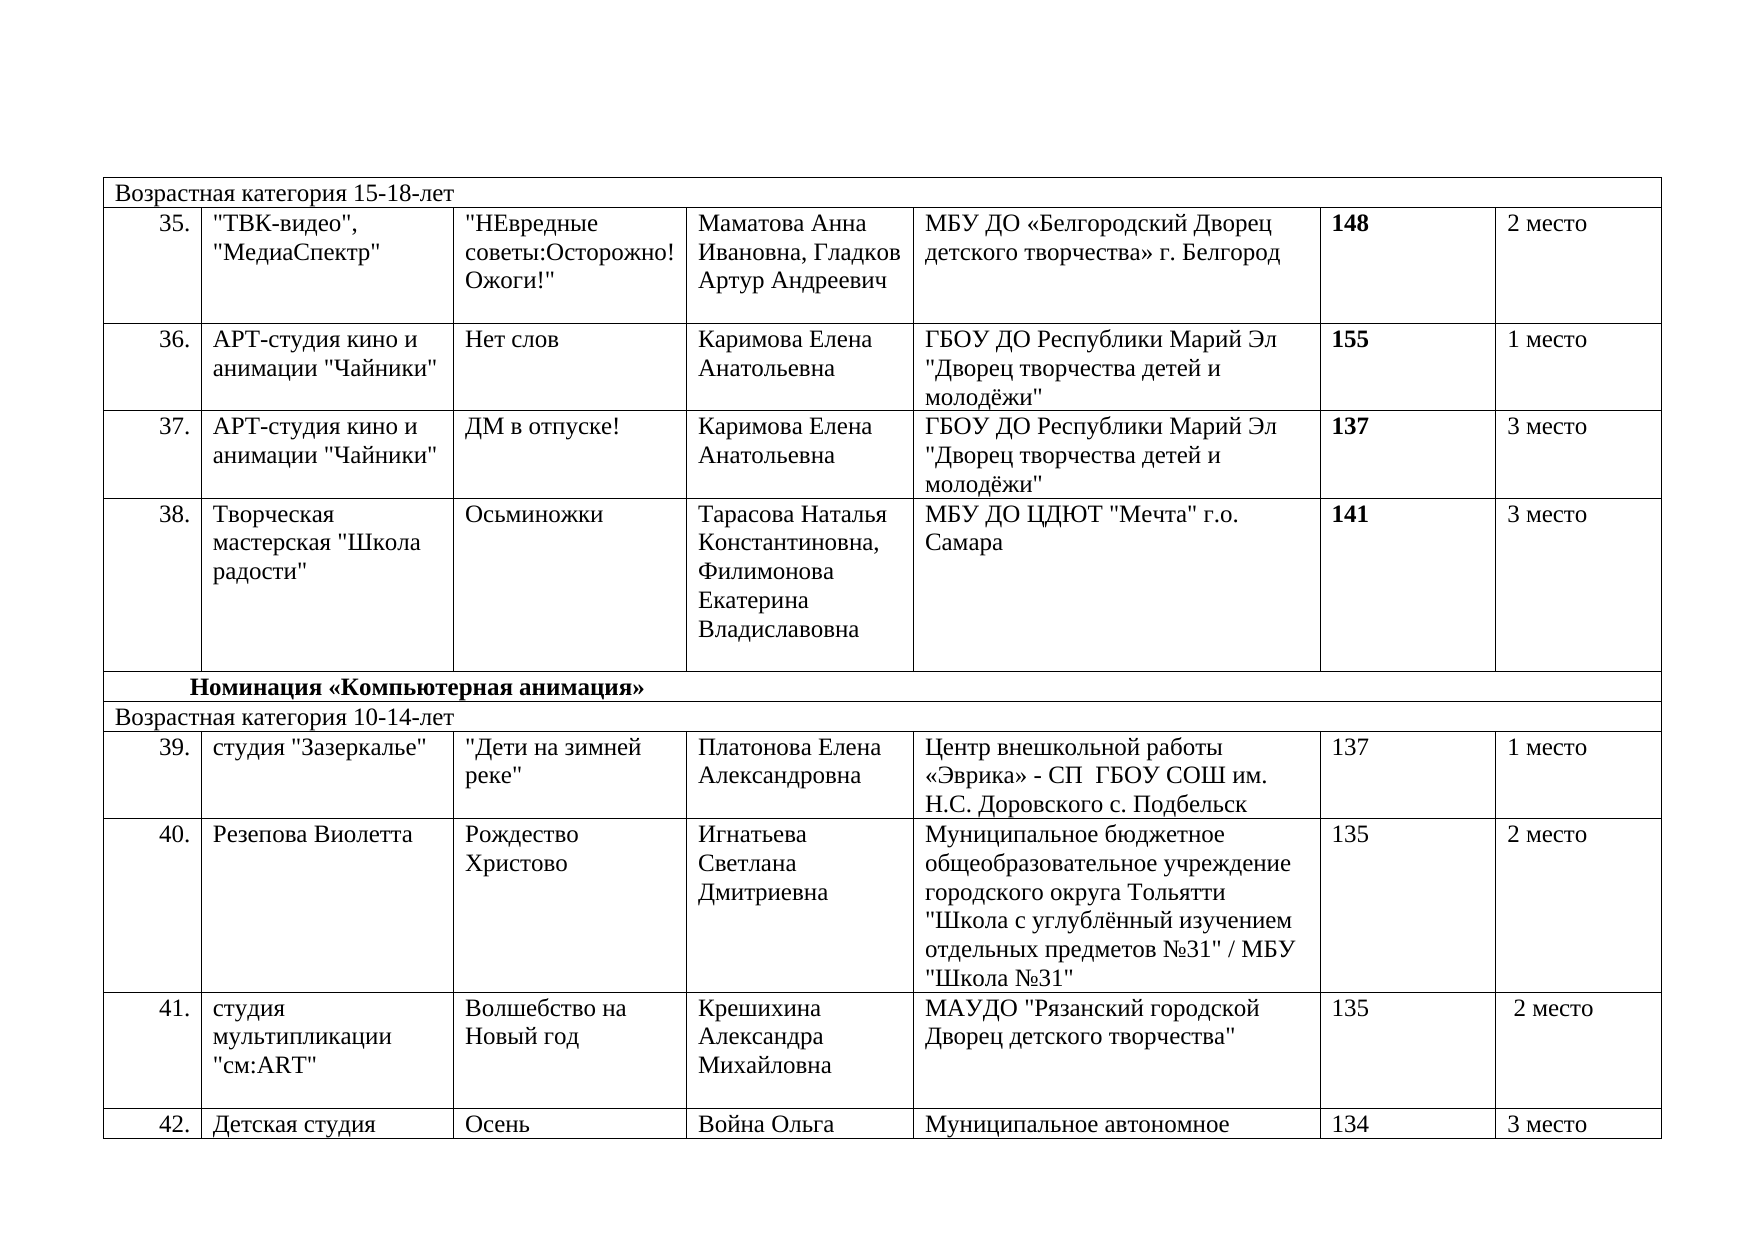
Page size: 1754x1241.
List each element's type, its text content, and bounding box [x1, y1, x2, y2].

table_cell Рождество Христово [454, 819, 686, 992]
table_cell Маматова Анна Ивановна, Гладков Артур Андреевич [687, 208, 913, 323]
table_cell МБУ ДО «Белгородский Дворец детского творчества» г. Белгород [914, 208, 1320, 323]
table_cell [687, 1109, 913, 1137]
table_cell Возрастная категория 15-18-лет [104, 178, 1661, 207]
table_cell [104, 993, 201, 1108]
table_cell [104, 819, 201, 992]
table_cell 148 [1321, 208, 1495, 323]
table_cell Каримова Елена Анатольевна [687, 324, 913, 410]
table_cell "НЕвредные советы:Осторожно! Ожоги!" [454, 208, 686, 323]
table_cell Крешихина Александра Михайловна [687, 993, 913, 1108]
table_cell 2 место [1496, 208, 1661, 323]
table_cell 3 место [1496, 1109, 1661, 1137]
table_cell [202, 1109, 453, 1137]
table_cell 141 [1321, 499, 1495, 671]
table_cell [104, 411, 201, 498]
table_cell Творческая мастерская "Школа радости" [202, 499, 453, 671]
table_cell Осьминожки [454, 499, 686, 671]
table_cell Платонова Елена Александровна [687, 732, 913, 818]
table_cell [104, 208, 201, 323]
table_cell Тарасова Наталья Константиновна, Филимонова Екатерина Владиславовна [687, 499, 913, 671]
table_cell Номинация «Компьютерная анимация» [104, 672, 1661, 701]
table_cell 2 место [1496, 993, 1661, 1108]
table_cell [914, 1109, 1320, 1137]
table_cell ГБОУ ДО Республики Марий Эл "Дворец творчества детей и молодёжи" [914, 411, 1320, 498]
table_cell МБУ ДО ЦДЮТ "Мечта" г.о. Самара [914, 499, 1320, 671]
table_cell 135 [1321, 819, 1495, 992]
table_cell 137 [1321, 732, 1495, 818]
table_cell Возрастная категория 10-14-лет [104, 702, 1661, 731]
table_cell Центр внешкольной работы «Эврика» - СП ГБОУ СОШ им. Н.С. Доровского с. Подбельск [914, 732, 1320, 818]
table_cell "ТВК-видео", "МедиаСпектр" [202, 208, 453, 323]
table_cell [104, 499, 201, 671]
table_cell Каримова Елена Анатольевна [687, 411, 913, 498]
table_cell АРТ-студия кино и анимации "Чайники" [202, 324, 453, 410]
table_cell Осень [454, 1109, 686, 1137]
table_cell 3 место [1496, 499, 1661, 671]
table_cell 135 [1321, 993, 1495, 1108]
table_cell [104, 732, 201, 818]
table_cell [104, 324, 201, 410]
table_cell студия мультипликации "см:ART" [202, 993, 453, 1108]
table_cell Нет слов [454, 324, 686, 410]
table_cell ГБОУ ДО Республики Марий Эл "Дворец творчества детей и молодёжи" [914, 324, 1320, 410]
table_cell МАУДО "Рязанский городской Дворец детского творчества" [914, 993, 1320, 1108]
table_cell АРТ-студия кино и анимации "Чайники" [202, 411, 453, 498]
table_cell 1 место [1496, 324, 1661, 410]
table_cell 1 место [1496, 732, 1661, 818]
table_cell ДМ в отпуске! [454, 411, 686, 498]
table_cell 137 [1321, 411, 1495, 498]
table_cell Игнатьева Светлана Дмитриевна [687, 819, 913, 992]
table_cell 134 [1321, 1109, 1495, 1137]
table_cell Волшебство на Новый год [454, 993, 686, 1108]
table_cell 2 место [1496, 819, 1661, 992]
table_cell 3 место [1496, 411, 1661, 498]
table_cell "Дети на зимней реке" [454, 732, 686, 818]
table_cell [104, 1109, 201, 1137]
table_cell Муниципальное бюджетное общеобразовательное учреждение городского округа Тольятти "Школа с углублённый изучением отдельных предметов №31" / МБУ "Школа №31" [914, 819, 1320, 992]
table_cell студия "Зазеркалье" [202, 732, 453, 818]
table_cell 155 [1321, 324, 1495, 410]
table_cell Резепова Виолетта [202, 819, 453, 992]
